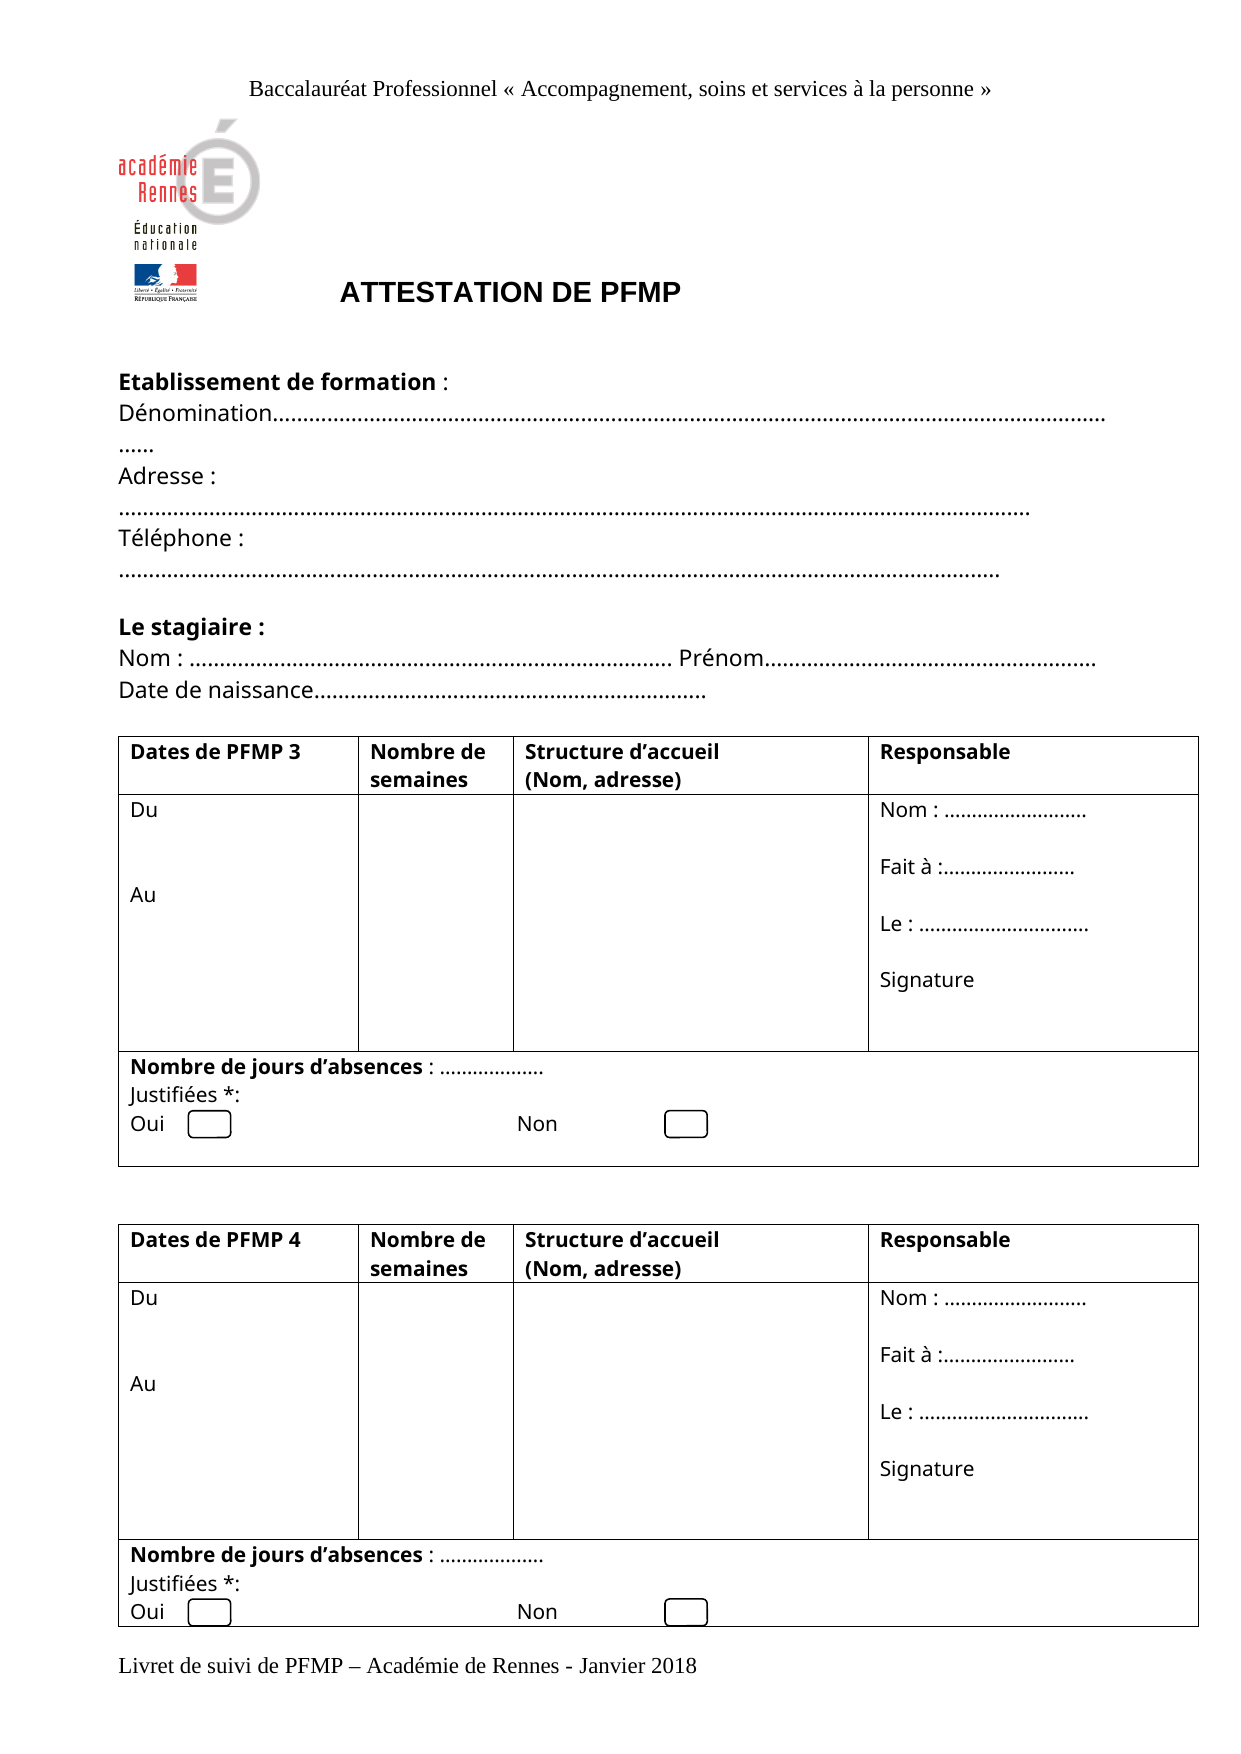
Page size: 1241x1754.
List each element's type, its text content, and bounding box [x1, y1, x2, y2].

text Téléphone : ……………………………………………………………………………………………………………………………….. [118, 522, 1122, 585]
text Le stagiaire : [118, 611, 1122, 642]
table_header Structure d’accueil (Nom, adresse) [514, 737, 868, 794]
table_cell [514, 1283, 868, 1539]
table_header Dates de PFMP 4 [119, 1225, 358, 1282]
table_header Dates de PFMP 3 [119, 737, 358, 794]
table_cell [119, 1540, 1198, 1626]
picture [118, 118, 261, 303]
table_cell Du Au [119, 1283, 358, 1539]
table_cell [514, 795, 868, 1051]
table_cell [359, 1283, 513, 1539]
table_header Responsable [869, 737, 1198, 794]
text Etablissement de formation : [118, 366, 1122, 397]
table_cell Du Au [119, 795, 358, 1051]
table_cell Nom : …………………….. Fait à :…………………… Le : …………………………. Signature [869, 795, 1198, 1051]
text Dénomination……………………………………………………………………………………………………………………………… [118, 397, 1122, 460]
table_header Responsable [869, 1225, 1198, 1282]
text Nom : …………………………………………………………………….. Prénom………………………………………………. [118, 642, 1122, 673]
table_cell [359, 795, 513, 1051]
table_header Structure d’accueil (Nom, adresse) [514, 1225, 868, 1282]
text ATTESTATION DE PFMP [118, 118, 1122, 308]
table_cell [869, 1283, 1198, 1539]
table_cell Nombre de jours d’absences : ………………. Justifiées *: Oui Non [119, 1052, 1198, 1166]
text Adresse : ……………………………………………………………………………………………………………………………………. [118, 460, 1122, 522]
table_header Nombre de semaines [359, 1225, 513, 1282]
text Date de naissance……………………………………………………….. [118, 673, 1122, 705]
table_header Nombre de semaines [359, 737, 513, 794]
